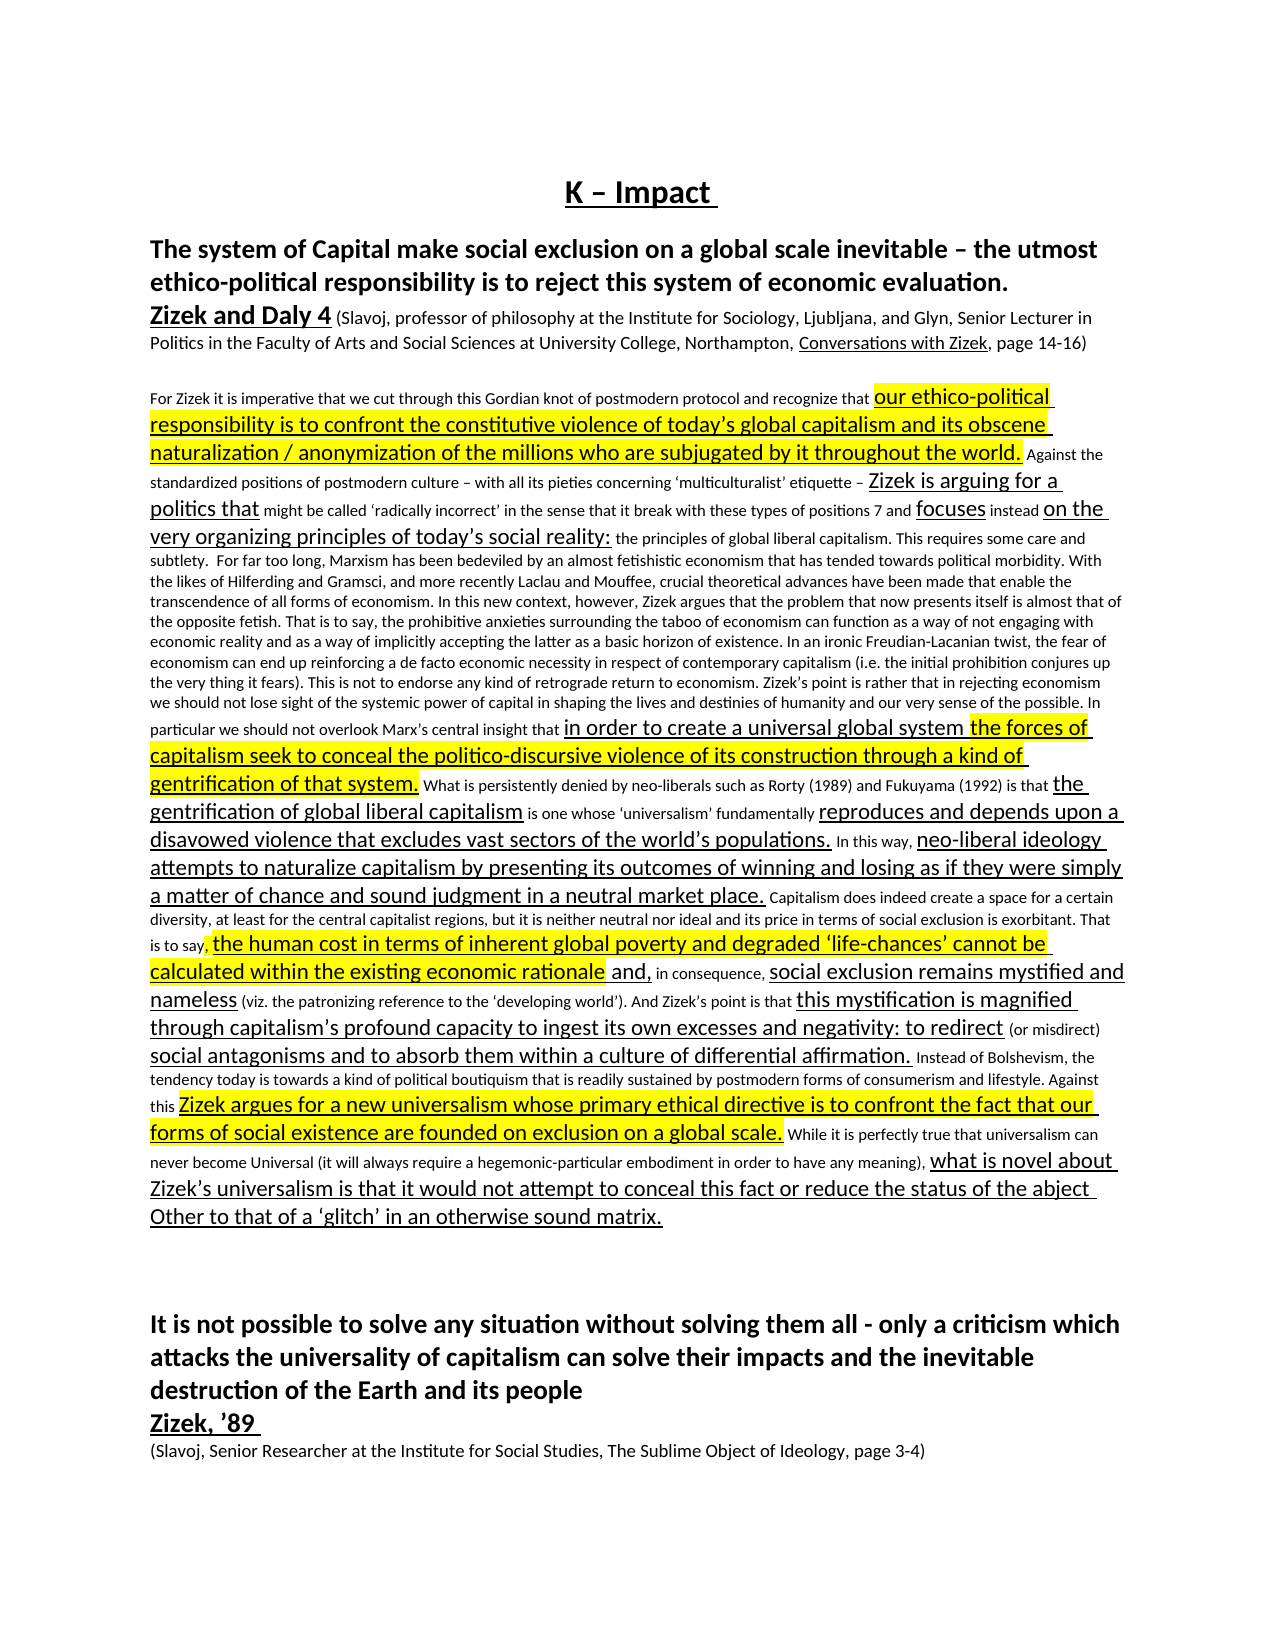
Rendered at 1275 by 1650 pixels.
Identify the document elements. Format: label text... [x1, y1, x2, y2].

text Zizek and Daly 4 (Slavoj, professor of philosophy at the Institute for Sociology, Ljubljana, and Glyn, Senior Lecturer in Politics in the Faculty of Arts and Social Sciences at University College, Northampton, Conversations with Zizek, page 14-16) [150, 298, 1125, 354]
text (Slavoj, Senior Researcher at the Institute for Social Studies, The Sublime Object of Ideology, page 3-4) [150, 1439, 1125, 1462]
text Zizek, ’89 [150, 1406, 1125, 1439]
text For Zizek it is imperative that we cut through this Gordian knot of postmodern protocol and recognize that our ethico-political responsibility is to confront the constitutive violence of today’s global capitalism and its obscene naturalization / anonymization of the millions who are subjugated by it throughout the world. Against the standardized positions of postmodern culture – with all its pieties concerning ‘multiculturalist’ etiquette – Zizek is arguing for a politics that might be called ‘radically incorrect’ in the sense that it break with these types of positions 7 and focuses instead on the very organizing principles of today’s social reality: the principles of global liberal capitalism. This requires some care and subtlety. For far too long, Marxism has been bedeviled by an almost fetishistic economism that has tended towards political morbidity. With the likes of Hilferding and Gramsci, and more recently Laclau and Mouffee, crucial theoretical advances have been made that enable the transcendence of all forms of economism. In this new context, however, Zizek argues that the problem that now presents itself is almost that of the opposite fetish. That is to say, the prohibitive anxieties surrounding the taboo of economism can function as a way of not engaging with economic reality and as a way of implicitly accepting the latter as a basic horizon of existence. In an ironic Freudian-Lacanian twist, the fear of economism can end up reinforcing a de facto economic necessity in respect of contemporary capitalism (i.e. the initial prohibition conjures up the very thing it fears). This is not to endorse any kind of retrograde return to economism. Zizek’s point is rather that in rejecting economism we should not lose sight of the systemic power of capital in shaping the lives and destinies of humanity and our very sense of the possible. In particular we should not overlook Marx’s central insight that in order to create a universal global system the forces of capitalism seek to conceal the politico-discursive violence of its construction through a kind of gentrification of that system. What is persistently denied by neo-liberals such as Rorty (1989) and Fukuyama (1992) is that the gentrification of global liberal capitalism is one whose ‘universalism’ fundamentally reproduces and depends upon a disavowed violence that excludes vast sectors of the world’s populations. In this way, neo-liberal ideology attempts to naturalize capitalism by presenting its outcomes of winning and losing as if they were simply a matter of chance and sound judgment in a neutral market place. Capitalism does indeed create a space for a certain diversity, at least for the central capitalist regions, but it is neither neutral nor ideal and its price in terms of social exclusion is exorbitant. That is to say, the human cost in terms of inherent global poverty and degraded ‘life-chances’ cannot be calculated within the existing economic rationale and, in consequence, social exclusion remains mystified and nameless (viz. the patronizing reference to the ‘developing world’). And Zizek’s point is that this mystification is magnified through capitalism’s profound capacity to ingest its own excesses and negativity: to redirect (or misdirect) social antagonisms and to absorb them within a culture of differential affirmation. Instead of Bolshevism, the tendency today is towards a kind of political boutiquism that is readily sustained by postmodern forms of consumerism and lifestyle. Against this Zizek argues for a new universalism whose primary ethical directive is to confront the fact that our forms of social existence are founded on exclusion on a global scale. While it is perfectly true that universalism can never become Universal (it will always require a hegemonic-particular embodiment in order to have any meaning), what is novel about Zizek’s universalism is that it would not attempt to conceal this fact or reduce the status of the abject Other to that of a ‘glitch’ in an otherwise sound matrix. [150, 382, 1125, 1230]
subtitle The system of Capital make social exclusion on a global scale inevitable – the utmost ethico-political responsibility is to reject this system of economic evaluation. [150, 232, 1125, 298]
subtitle K – Impact [150, 171, 1125, 212]
subtitle It is not possible to solve any situation without solving them all - only a criticism which attacks the universality of capitalism can solve their impacts and the inevitable destruction of the Earth and its people [150, 1307, 1125, 1406]
